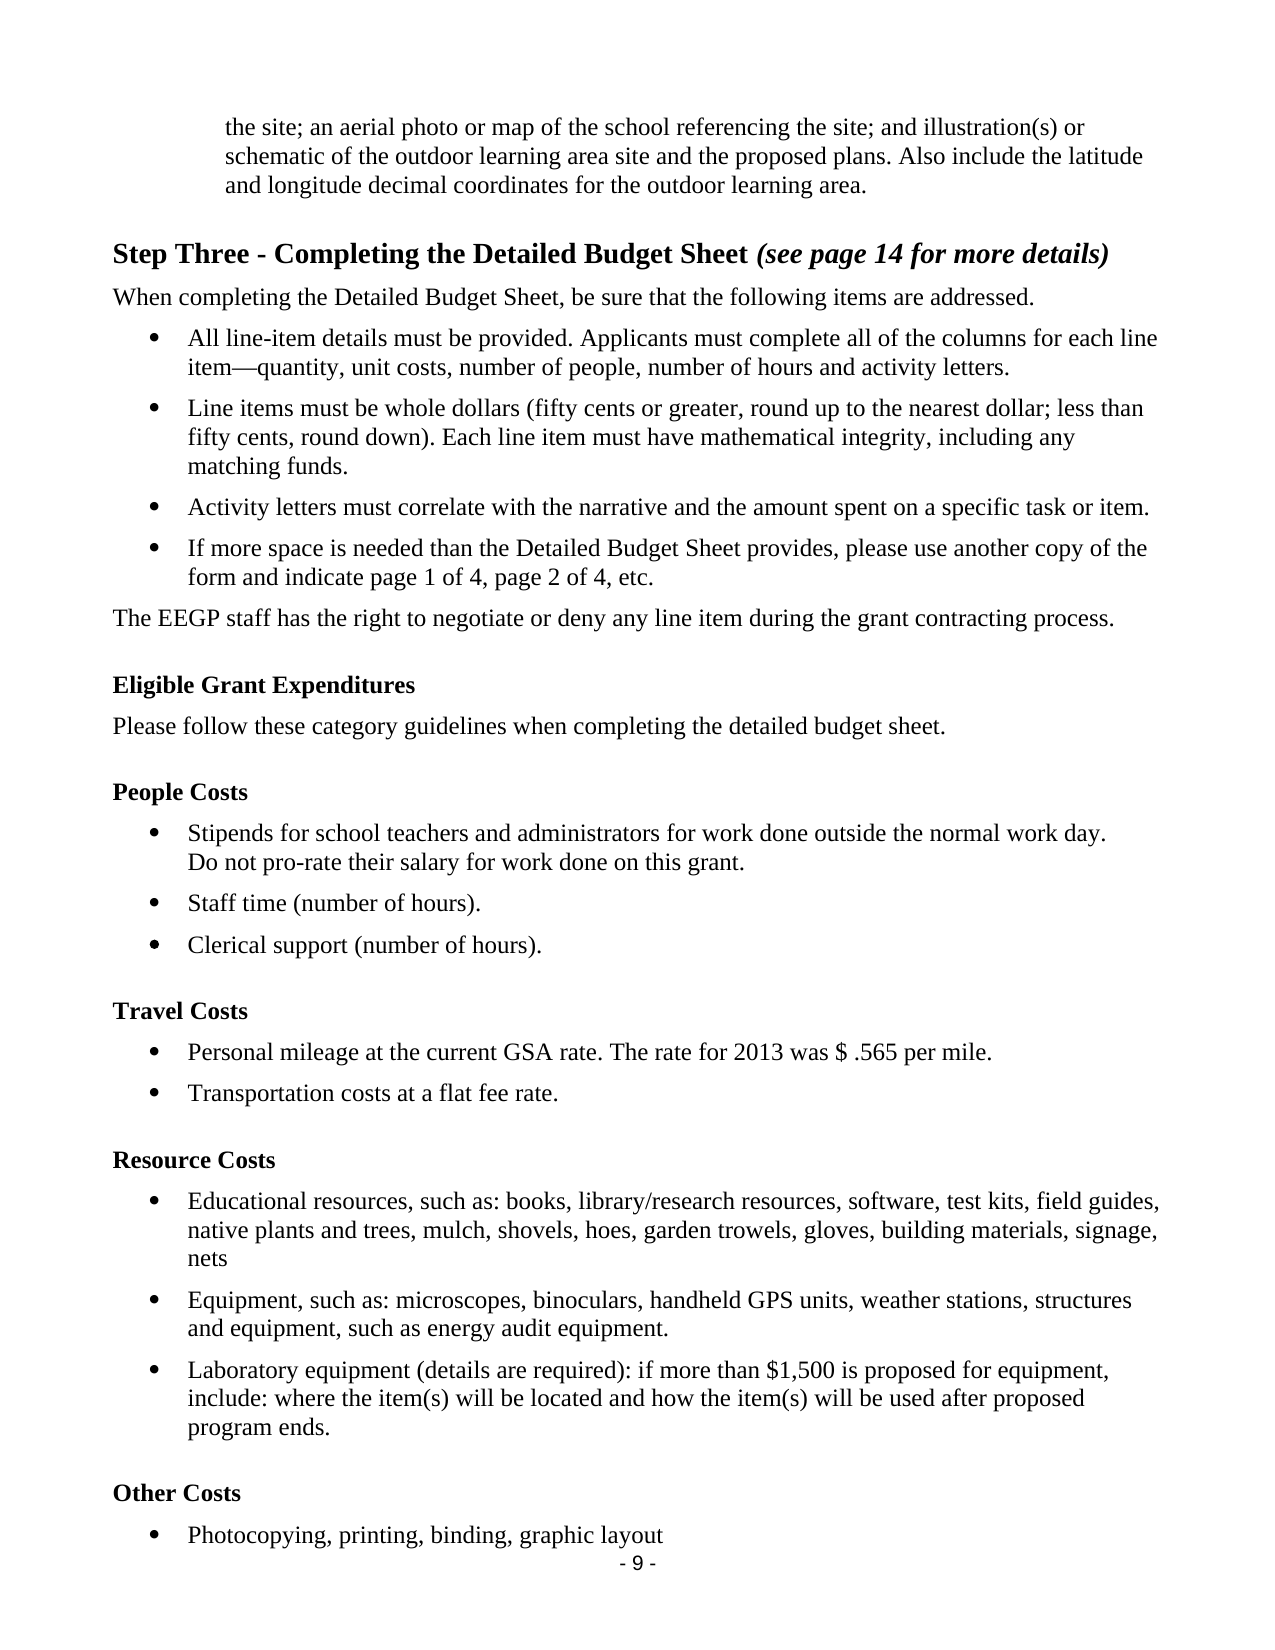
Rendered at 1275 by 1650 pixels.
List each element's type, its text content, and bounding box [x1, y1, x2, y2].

subtitle Other Costs [112, 1478, 1162, 1507]
subtitle Travel Costs [112, 996, 1162, 1025]
text Equipment, such as: microscopes, binoculars, handheld GPS units, weather stations, structures and equipment, such as energy audit equipment. [150, 1285, 1162, 1342]
text Step Three - Completing the Detailed Budget Sheet (see page 14 for more details) [112, 236, 1162, 270]
text Stipends for school teachers and administrators for work done outside the normal work day. Do not pro-rate their salary for work done on this grant. [150, 818, 1162, 876]
text Personal mileage at the current GSA rate. The rate for 2013 was $ .565 per mile. [150, 1037, 1162, 1066]
text If more space is needed than the Detailed Budget Sheet provides, please use another copy of the form and indicate page 1 of 4, page 2 of 4, etc. [150, 533, 1162, 591]
text Educational resources, such as: books, library/research resources, software, test kits, field guides, native plants and trees, mulch, shovels, hoes, garden trowels, gloves, building materials, signage, nets [150, 1186, 1162, 1272]
text The EEGP staff has the right to negotiate or deny any line item during the grant contracting process. [112, 603, 1162, 632]
subtitle Resource Costs [112, 1145, 1162, 1173]
text Clerical support (number of hours). [150, 930, 1162, 958]
subtitle Eligible Grant Expenditures [112, 670, 1162, 698]
text Please follow these category guidelines when completing the detailed budget sheet. [112, 711, 1162, 740]
text All line-item details must be provided. Applicants must complete all of the columns for each line item—quantity, unit costs, number of people, number of hours and activity letters. [150, 323, 1162, 381]
text Transportation costs at a flat fee rate. [150, 1078, 1162, 1107]
text Staff time (number of hours). [150, 888, 1162, 917]
subtitle People Costs [112, 777, 1162, 806]
text When completing the Detailed Budget Sheet, be sure that the following items are addressed. [112, 282, 1162, 311]
text Laboratory equipment (details are required): if more than $1,500 is proposed for equipment, include: where the item(s) will be located and how the item(s) will be used after proposed program ends. [150, 1355, 1162, 1441]
text Activity letters must correlate with the narrative and the amount spent on a specific task or item. [150, 492, 1162, 521]
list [187, 112, 1162, 199]
text Photocopying, printing, binding, graphic layout [150, 1520, 1162, 1548]
text Line items must be whole dollars (fifty cents or greater, round up to the nearest dollar; less than fifty cents, round down). Each line item must have mathematical integrity, including any matching funds. [150, 393, 1162, 480]
